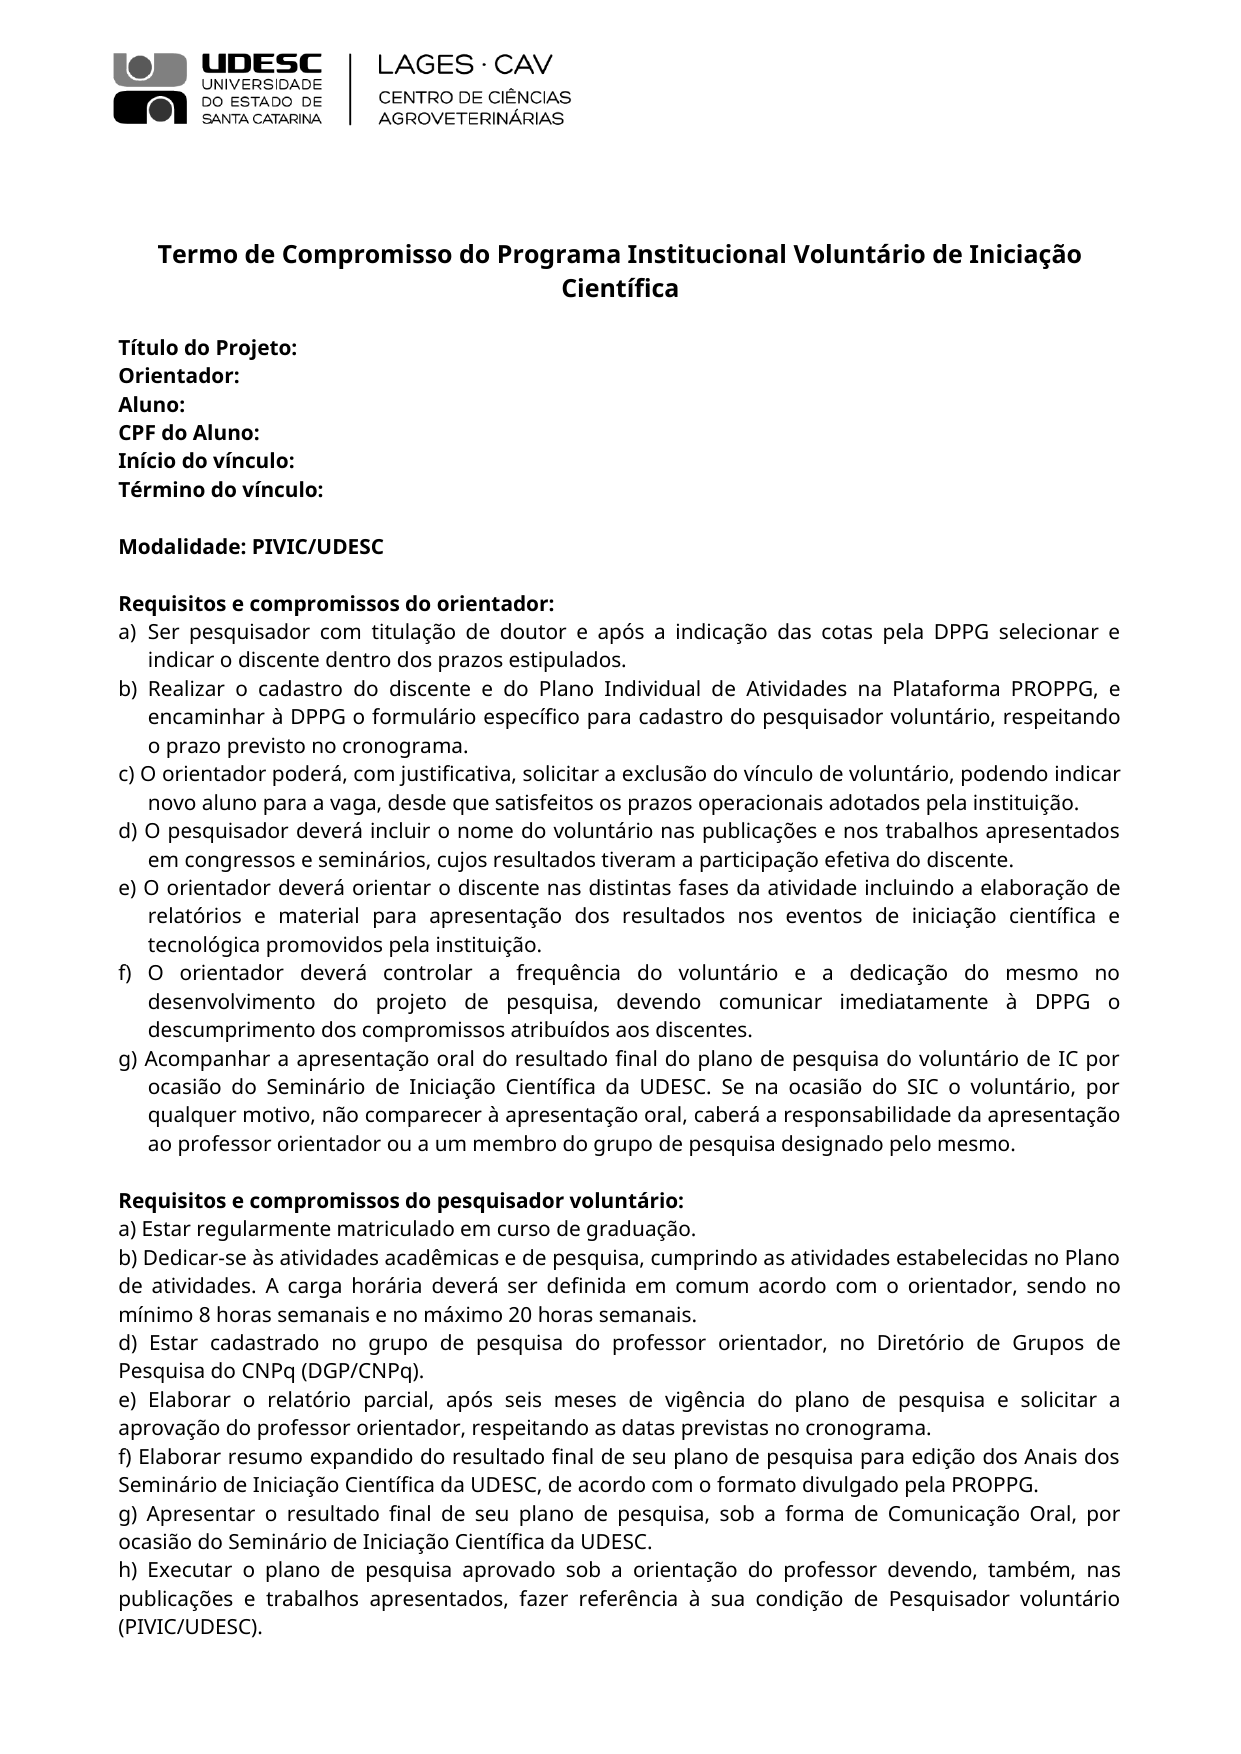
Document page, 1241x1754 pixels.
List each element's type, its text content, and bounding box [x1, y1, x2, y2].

text a) Estar regularmente matriculado em curso de graduação. [118, 1214, 1122, 1243]
text Termo de Compromisso do Programa Institucional Voluntário de Iniciação Científica [118, 236, 1122, 304]
text e) Elaborar o relatório parcial, após seis meses de vigência do plano de pesquisa e solicitar a aprovação do professor orientador, respeitando as datas previstas no cronograma. [118, 1385, 1122, 1442]
text e) O orientador deverá orientar o discente nas distintas fases da atividade incluindo a elaboração de relatórios e material para apresentação dos resultados nos eventos de iniciação científica e tecnológica promovidos pela instituição. [118, 873, 1122, 958]
text b) Dedicar-se às atividades acadêmicas e de pesquisa, cumprindo as atividades estabelecidas no Plano de atividades. A carga horária deverá ser definida em comum acordo com o orientador, sendo no mínimo 8 horas semanais e no máximo 20 horas semanais. [118, 1243, 1122, 1328]
text Aluno: [118, 390, 1122, 418]
text Início do vínculo: [118, 447, 1122, 475]
text Requisitos e compromissos do pesquisador voluntário: [118, 1186, 1122, 1214]
text Modalidade: PIVIC/UDESC [118, 532, 1122, 560]
text c) O orientador poderá, com justificativa, solicitar a exclusão do vínculo de voluntário, podendo indicar novo aluno para a vaga, desde que satisfeitos os prazos operacionais adotados pela instituição. [118, 759, 1122, 816]
text d) O pesquisador deverá incluir o nome do voluntário nas publicações e nos trabalhos apresentados em congressos e seminários, cujos resultados tiveram a participação efetiva do discente. [118, 816, 1122, 873]
text CPF do Aluno: [118, 418, 1122, 447]
text Requisitos e compromissos do orientador: [118, 589, 1122, 617]
text f) Elaborar resumo expandido do resultado final de seu plano de pesquisa para edição dos Anais dos Seminário de Iniciação Científica da UDESC, de acordo com o formato divulgado pela PROPPG. [118, 1442, 1122, 1499]
text g) Acompanhar a apresentação oral do resultado final do plano de pesquisa do voluntário de IC por ocasião do Seminário de Iniciação Científica da UDESC. Se na ocasião do SIC o voluntário, por qualquer motivo, não comparecer à apresentação oral, caberá a responsabilidade da apresentação ao professor orientador ou a um membro do grupo de pesquisa designado pelo mesmo. [118, 1044, 1122, 1157]
text g) Apresentar o resultado final de seu plano de pesquisa, sob a forma de Comunicação Oral, por ocasião do Seminário de Iniciação Científica da UDESC. [118, 1499, 1122, 1556]
list Realizar o cadastro do discente e do Plano Individual de Atividades na Plataforma PROPPG, e encaminhar à DPPG o formulário específico para cadastro do pesquisador voluntário, respeitando o prazo previsto no cronograma. [118, 674, 1122, 759]
text Término do vínculo: [118, 475, 1122, 503]
list Ser pesquisador com titulação de doutor e após a indicação das cotas pela DPPG selecionar e indicar o discente dentro dos prazos estipulados. [118, 617, 1122, 674]
text d) Estar cadastrado no grupo de pesquisa do professor orientador, no Diretório de Grupos de Pesquisa do CNPq (DGP/CNPq). [118, 1328, 1122, 1385]
text h) Executar o plano de pesquisa aprovado sob a orientação do professor devendo, também, nas publicações e trabalhos apresentados, fazer referência à sua condição de Pesquisador voluntário (PIVIC/UDESC). [118, 1556, 1122, 1641]
picture [0, 4, 1238, 1754]
text Título do Projeto: [118, 333, 1122, 361]
text f) O orientador deverá controlar a frequência do voluntário e a dedicação do mesmo no desenvolvimento do projeto de pesquisa, devendo comunicar imediatamente à DPPG o descumprimento dos compromissos atribuídos aos discentes. [118, 958, 1122, 1044]
text Orientador: [118, 361, 1122, 390]
